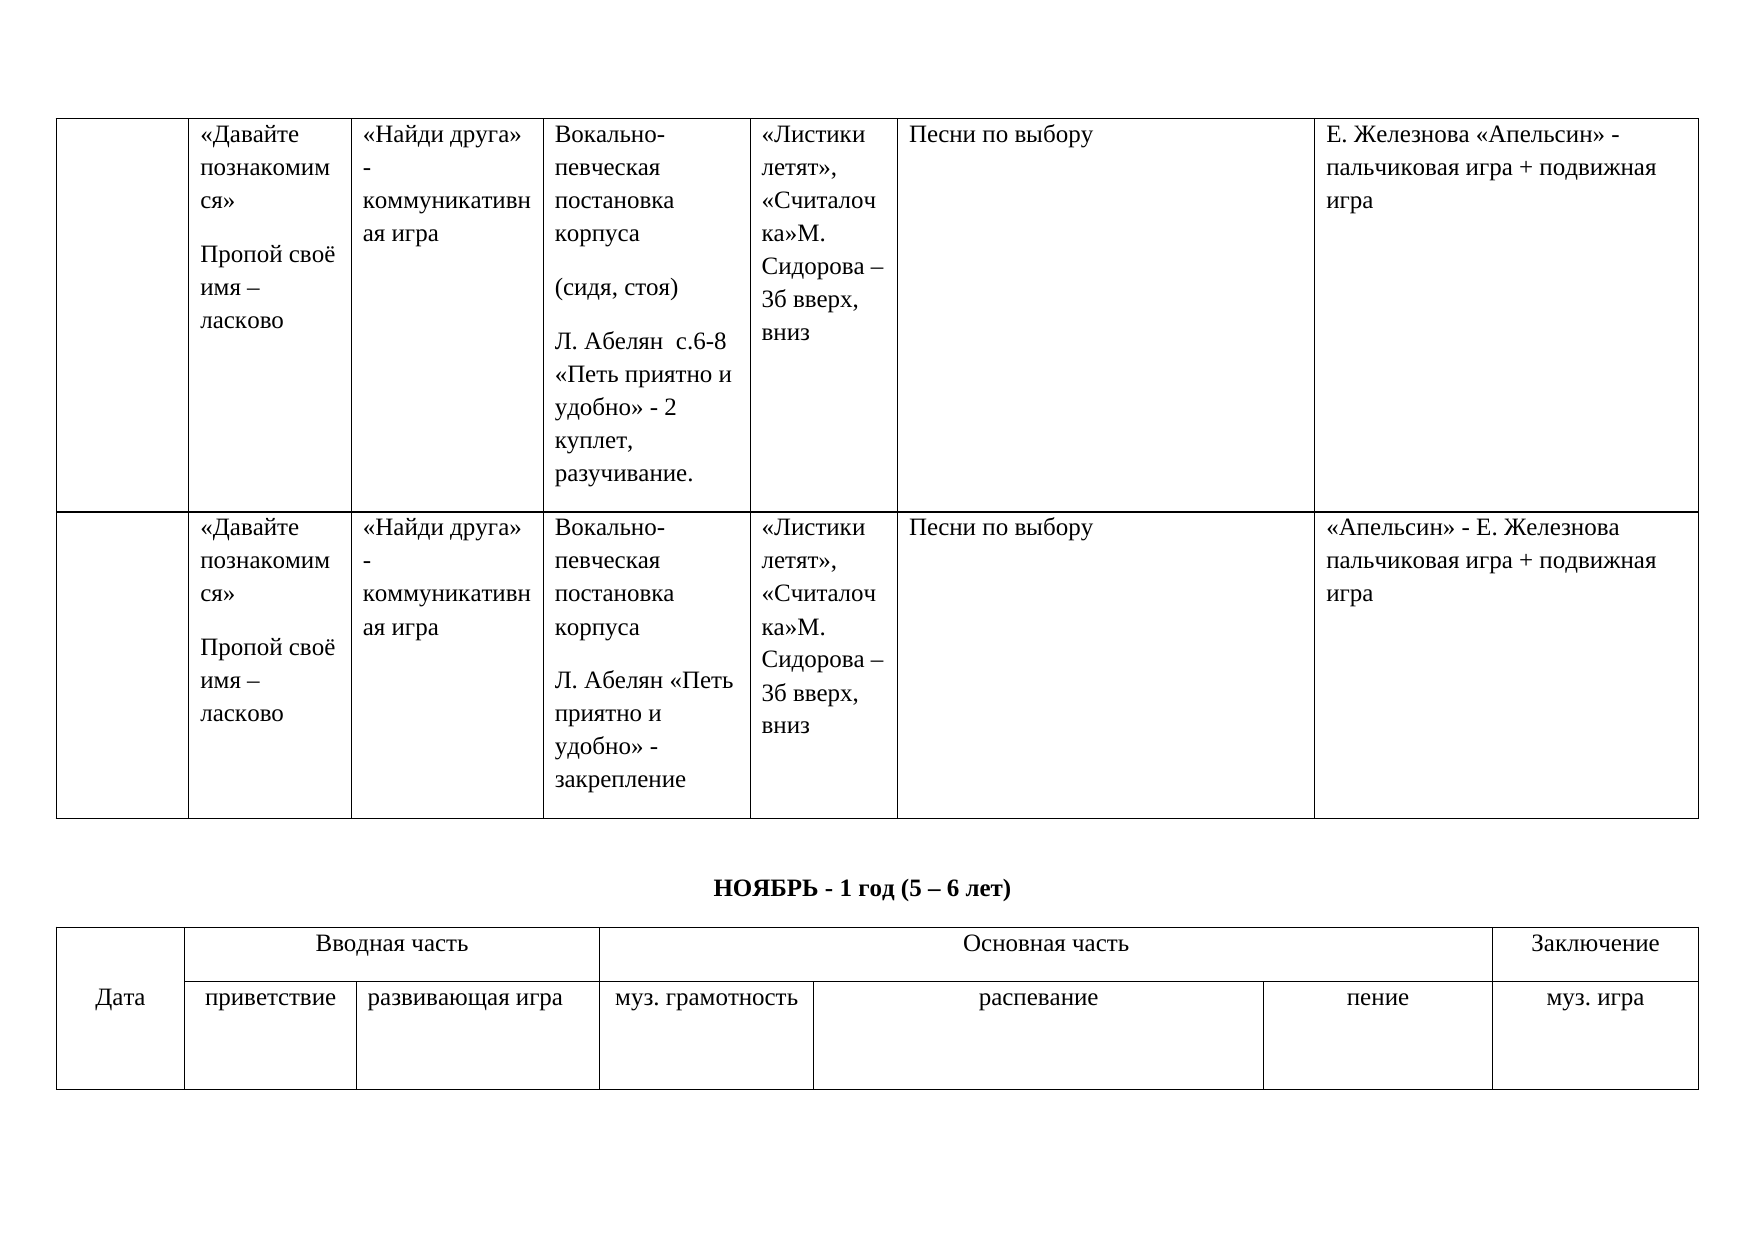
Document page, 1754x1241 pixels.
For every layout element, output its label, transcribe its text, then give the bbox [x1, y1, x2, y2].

table_cell [57, 119, 188, 511]
table_cell «Листики летят», «Считалочка»М. Сидорова – 3б вверх, вниз [751, 119, 897, 511]
table_header Основная часть [600, 928, 1492, 981]
table_header Заключение [1493, 928, 1698, 981]
table_cell «Найди друга» - коммуникативная игра [352, 513, 543, 818]
table_cell Песни по выбору [898, 513, 1314, 818]
table_cell муз. грамотность [600, 982, 813, 1089]
table_cell Песни по выбору [898, 119, 1314, 511]
table_cell «Листики летят», «Считалочка»М. Сидорова – 3б вверх, вниз [751, 513, 897, 818]
table_cell «Давайте познакомимся» Пропой своё имя – ласково [189, 119, 351, 511]
table_cell «Давайте познакомимся» Пропой своё имя – ласково [189, 513, 351, 818]
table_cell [352, 119, 543, 511]
table_header Вводная часть [185, 928, 599, 981]
table_cell муз. игра [1493, 982, 1698, 1089]
table_cell Вокально-певческая постановка корпуса (сидя, стоя) Л. Абелян с.6-8 «Петь приятно и удобно» - 2 куплет, разучивание. [544, 119, 750, 511]
table_cell приветствие [185, 982, 356, 1089]
table_cell пение [1264, 982, 1492, 1089]
table_cell распевание [814, 982, 1263, 1089]
text НОЯБРЬ - 1 год (5 – 6 лет) [118, 873, 1606, 902]
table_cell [1315, 119, 1698, 511]
table_cell [57, 513, 188, 818]
table_cell развивающая игра [357, 982, 599, 1089]
table_cell Вокально-певческая постановка корпуса Л. Абелян «Петь приятно и удобно» - закрепление [544, 513, 750, 818]
table_header Дата [57, 928, 184, 1089]
table_cell «Апельсин» - Е. Железнова пальчиковая игра + подвижная игра [1315, 513, 1698, 818]
